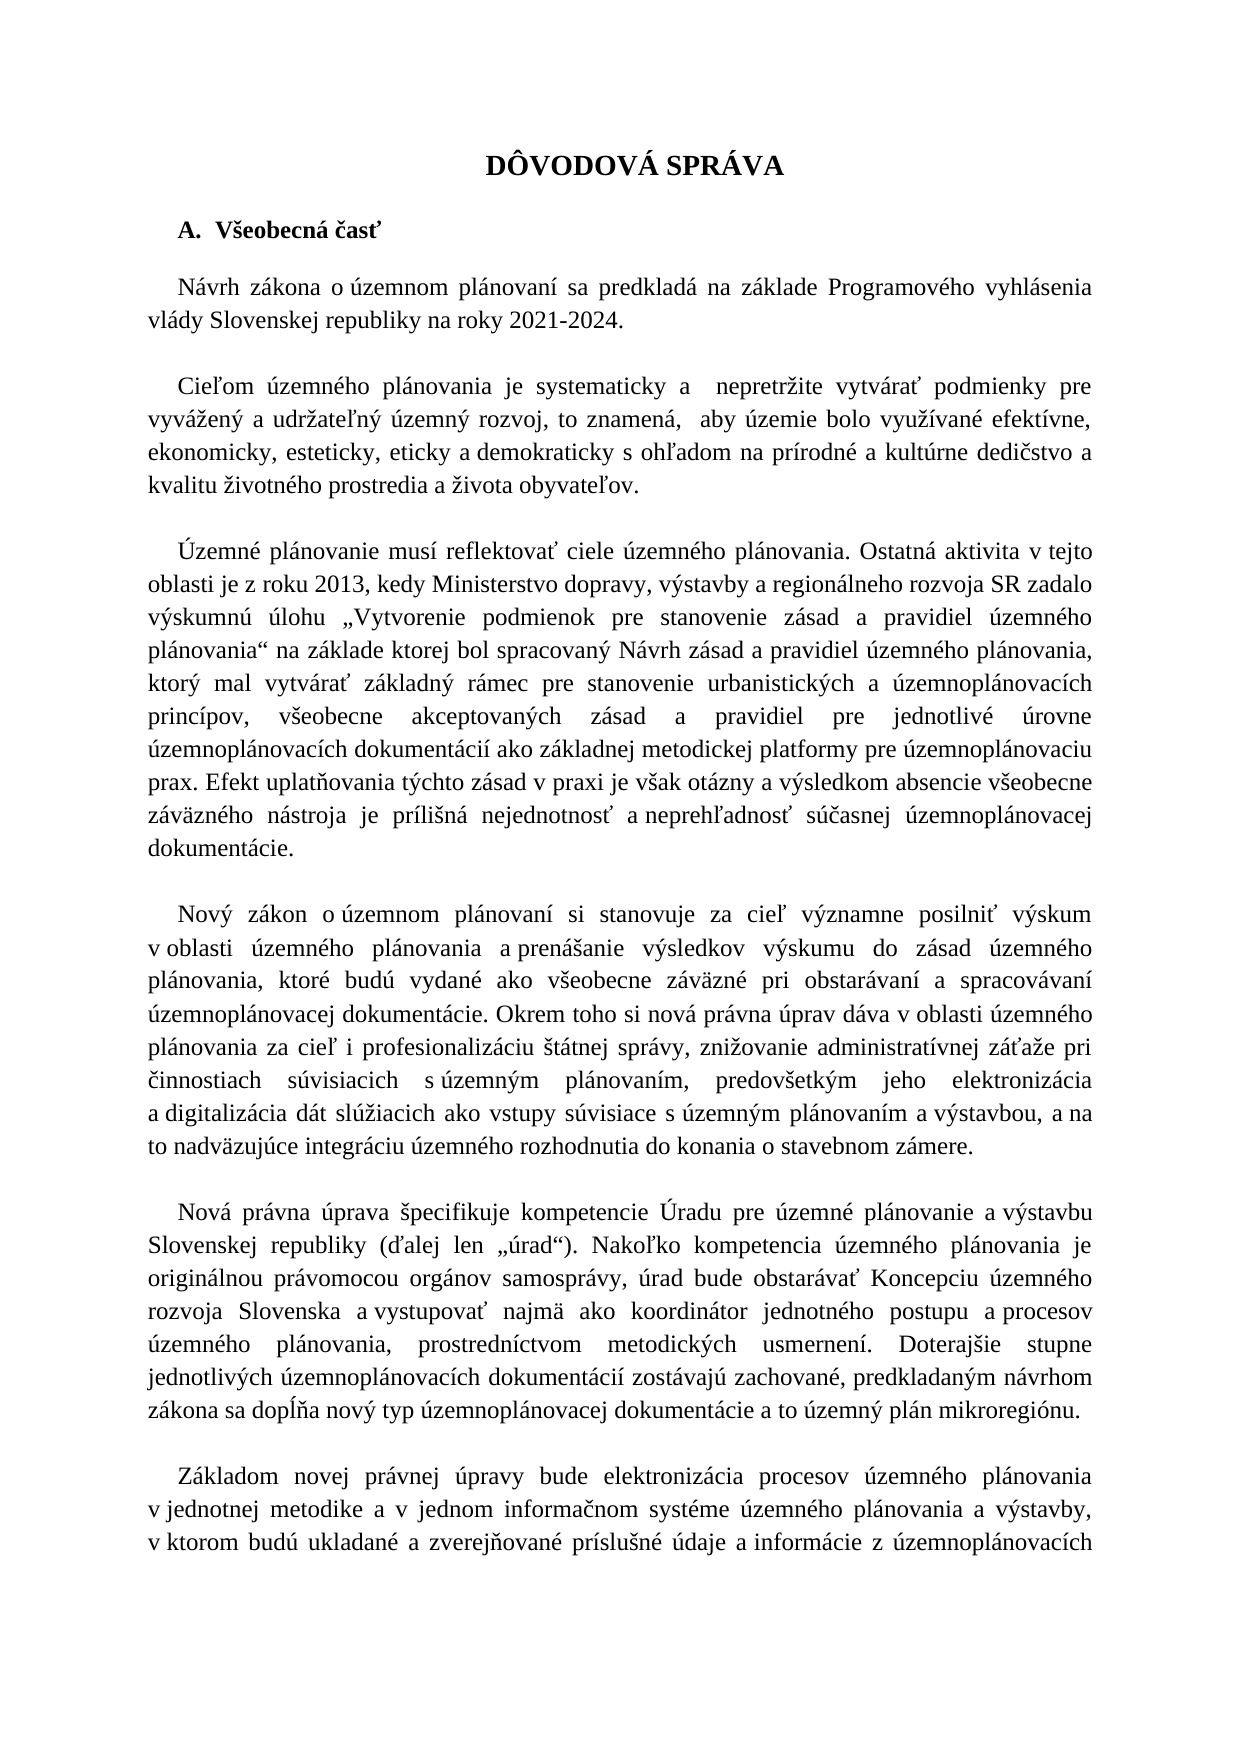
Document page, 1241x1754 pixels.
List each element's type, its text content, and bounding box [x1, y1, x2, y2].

text Nová právna úprava špecifikuje kompetencie Úradu pre územné plánovanie a výstavbu Slovenskej republiky (ďalej len „úrad“). Nakoľko kompetencia územného plánovania je originálnou právomocou orgánov samosprávy, úrad bude obstarávať Koncepciu územného rozvoja Slovenska a vystupovať najmä ako koordinátor jednotného postupu a procesov územného plánovania, prostredníctvom metodických usmernení. Doterajšie stupne jednotlivých územnoplánovacích dokumentácií zostávajú zachované, predkladaným návrhom zákona sa dopĺňa nový typ územnoplánovacej dokumentácie a to územný plán mikroregiónu. [148, 1197, 1093, 1424]
list Všeobecná časť [177, 215, 1092, 243]
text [148, 1461, 1093, 1556]
text Nový zákon o územnom plánovaní si stanovuje za cieľ významne posilniť výskum v oblasti územného plánovania a prenášanie výsledkov výskumu do zásad územného plánovania, ktoré budú vydané ako všeobecne záväzné pri obstarávaní a spracovávaní územnoplánovacej dokumentácie. Okrem toho si nová právna úprav dáva v oblasti územného plánovania za cieľ i profesionalizáciu štátnej správy, znižovanie administratívnej záťaže pri činnostiach súvisiacich s územným plánovaním, predovšetkým jeho elektronizácia a digitalizácia dát slúžiacich ako vstupy súvisiace s územným plánovaním a výstavbou, a na to nadväzujúce integráciu územného rozhodnutia do konania o stavebnom zámere. [148, 899, 1093, 1159]
text DÔVODOVÁ SPRÁVA [148, 148, 1092, 181]
text Územné plánovanie musí reflektovať ciele územného plánovania. Ostatná aktivita v tejto oblasti je z roku 2013, kedy Ministerstvo dopravy, výstavby a regionálneho rozvoja SR zadalo výskumnú úlohu „Vytvorenie podmienok pre stanovenie zásad a pravidiel územného plánovania“ na základe ktorej bol spracovaný Návrh zásad a pravidiel územného plánovania, ktorý mal vytvárať základný rámec pre stanovenie urbanistických a územnoplánovacích princípov, všeobecne akceptovaných zásad a pravidiel pre jednotlivé úrovne územnoplánovacích dokumentácií ako základnej metodickej platformy pre územnoplánovaciu prax. Efekt uplatňovania týchto zásad v praxi je však otázny a výsledkom absencie všeobecne záväzného nástroja je prílišná nejednotnosť a neprehľadnosť súčasnej územnoplánovacej dokumentácie. [148, 536, 1093, 862]
text Návrh zákona o územnom plánovaní sa predkladá na základe Programového vyhlásenia vlády Slovenskej republiky na roky 2021-2024. [148, 272, 1093, 334]
text Cieľom územného plánovania je systematicky a nepretržite vytvárať podmienky pre vyvážený a udržateľný územný rozvoj, to znamená, aby územie bolo využívané efektívne, ekonomicky, esteticky, eticky a demokraticky s ohľadom na prírodné a kultúrne dedičstvo a kvalitu životného prostredia a života obyvateľov. [148, 371, 1093, 499]
